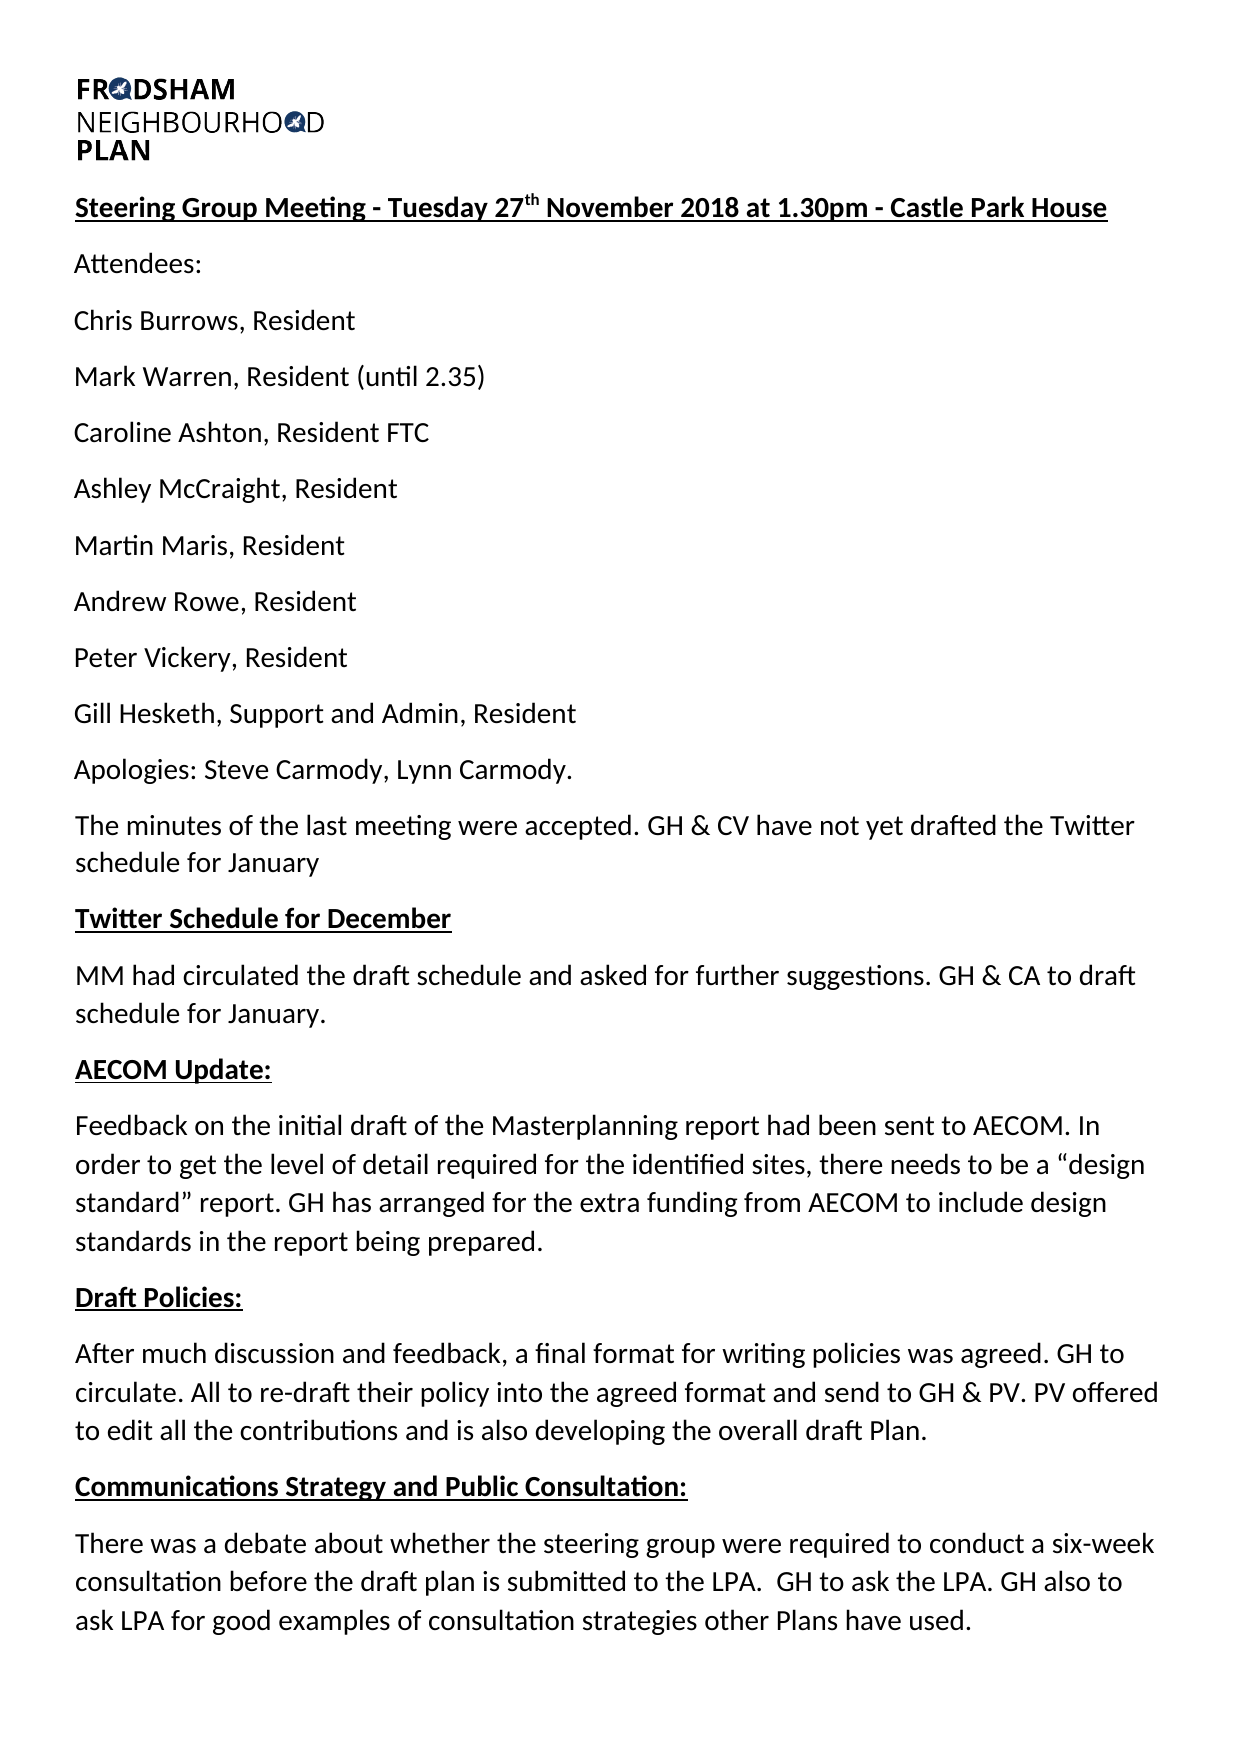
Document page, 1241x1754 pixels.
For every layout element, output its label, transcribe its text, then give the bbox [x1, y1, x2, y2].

text Peter Vickery, Resident [73, 639, 1165, 675]
text Andrew Rowe, Resident [73, 583, 1165, 618]
text Steering Group Meeting - Tuesday 27th November 2018 at 1.30pm - Castle Park House [75, 189, 1165, 225]
text Martin Maris, Resident [73, 527, 1165, 562]
text Mark Warren, Resident (until 2.35) [73, 358, 1165, 394]
text Draft Policies: [75, 1279, 1165, 1315]
text Chris Burrows, Resident [73, 302, 1165, 338]
text Gill Hesketh, Support and Admin, Resident [73, 695, 1165, 731]
text Caroline Ashton, Resident FTC [73, 414, 1165, 450]
text Twitter Schedule for December [75, 900, 1165, 936]
text Feedback on the initial draft of the Masterplanning report had been sent to AECOM. In order to get the level of detail required for the identified sites, there needs to be a “design standard” report. GH has arranged for the extra funding from AECOM to include design standards in the report being prepared. [75, 1107, 1165, 1258]
text Communications Strategy and Public Consultation: [75, 1468, 1165, 1504]
text There was a debate about whether the steering group were required to conduct a six-week consultation before the draft plan is submitted to the LPA. GH to ask the LPA. GH also to ask LPA for good examples of consultation strategies other Plans have used. [75, 1525, 1165, 1637]
text Apologies: Steve Carmody, Lynn Carmody. [73, 751, 1165, 787]
text The minutes of the last meeting were accepted. GH & CV have not yet drafted the Twitter schedule for January [75, 807, 1165, 880]
text Ashley McCraight, Resident [73, 471, 1165, 506]
text AECOM Update: [75, 1051, 1165, 1087]
text After much discussion and feedback, a final format for writing policies was agreed. GH to circulate. All to re-draft their policy into the agreed format and send to GH & PV. PV offered to edit all the contributions and is also developing the overall draft Plan. [75, 1335, 1165, 1448]
picture [75, 75, 326, 169]
text MM had circulated the draft schedule and asked for further suggestions. GH & CA to draft schedule for January. [75, 957, 1165, 1031]
text Attendees: [73, 246, 819, 281]
